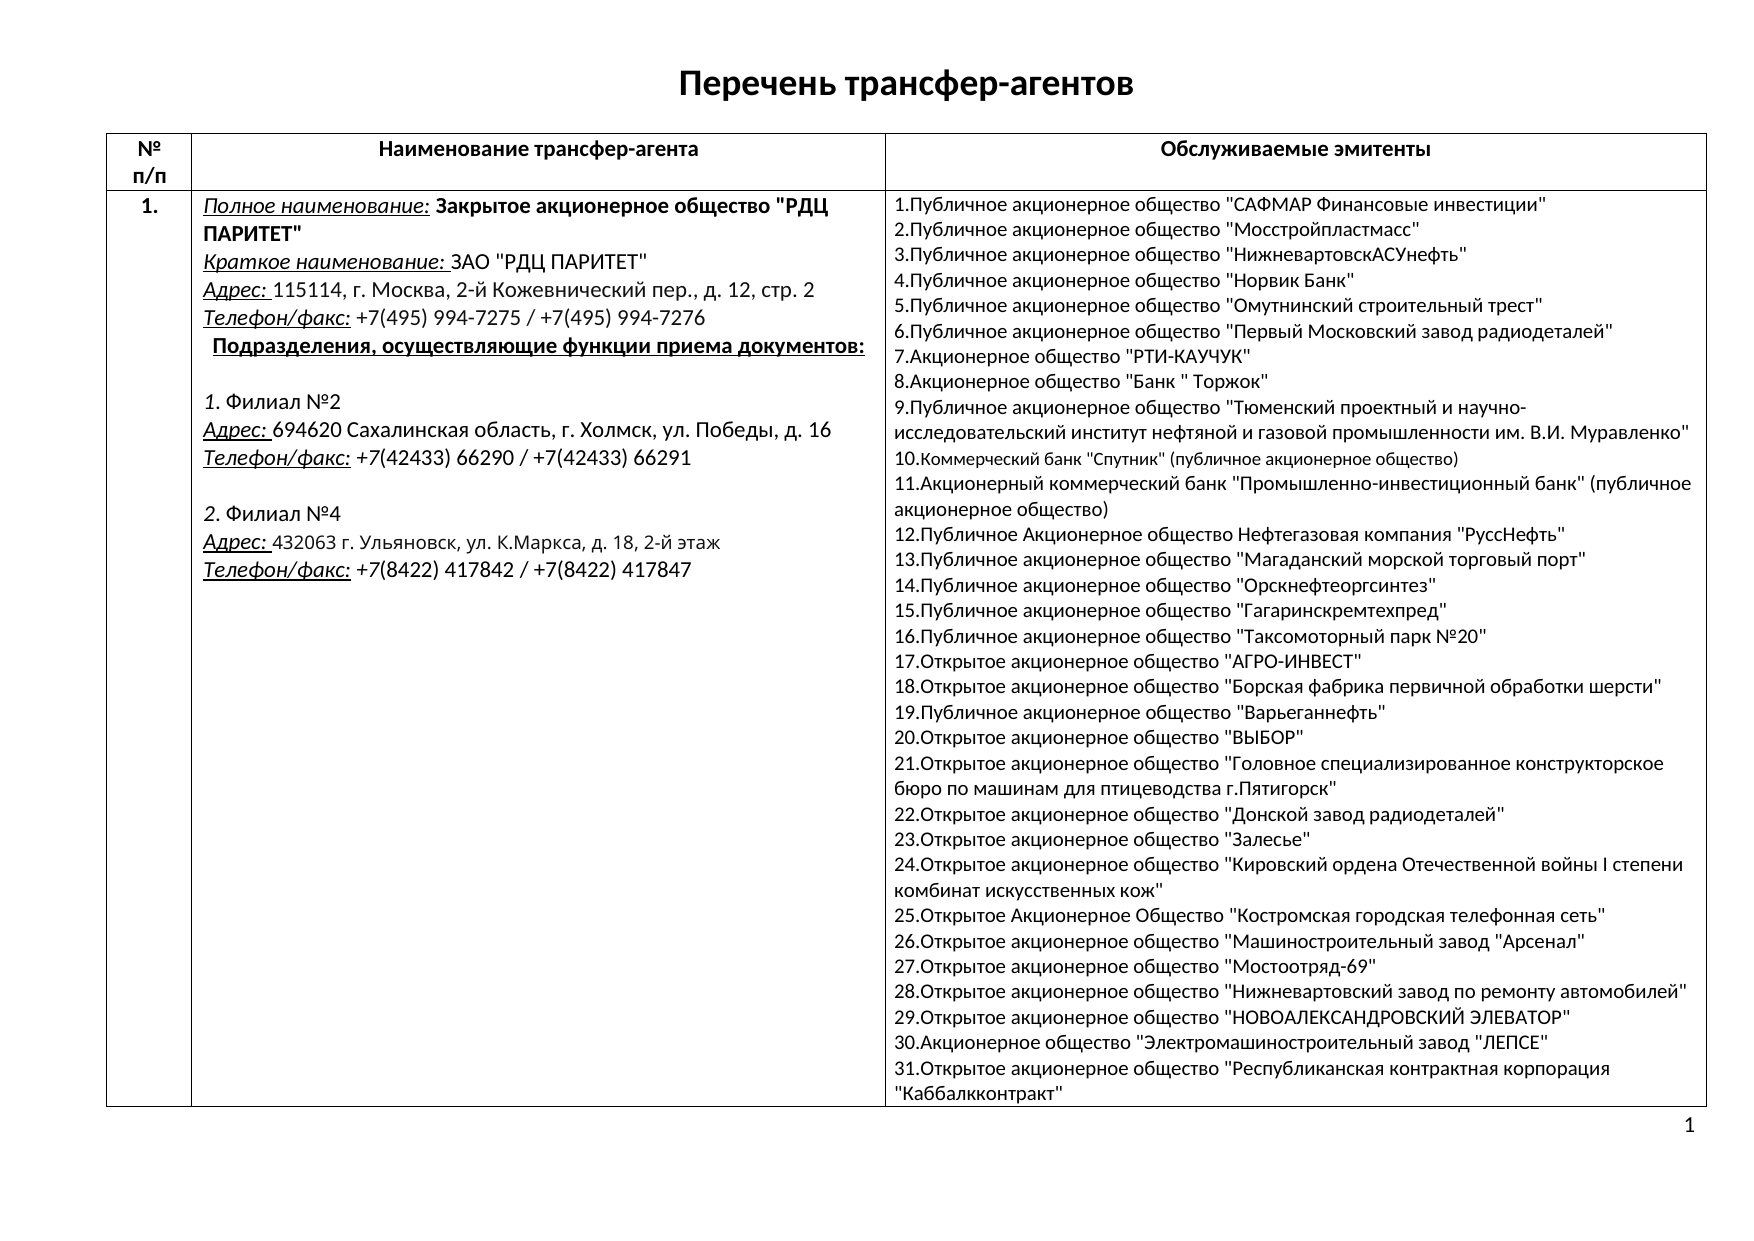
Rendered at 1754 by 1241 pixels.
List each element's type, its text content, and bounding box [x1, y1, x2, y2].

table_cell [192, 191, 885, 1106]
table_header Обслуживаемые эмитенты [886, 134, 1706, 190]
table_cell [886, 191, 1706, 1106]
table_header Наименование трансфер-агента [192, 134, 885, 190]
table_cell 1. [107, 191, 191, 1106]
text Перечень трансфер-агентов [118, 59, 1695, 105]
table_header № п/п [107, 134, 191, 190]
